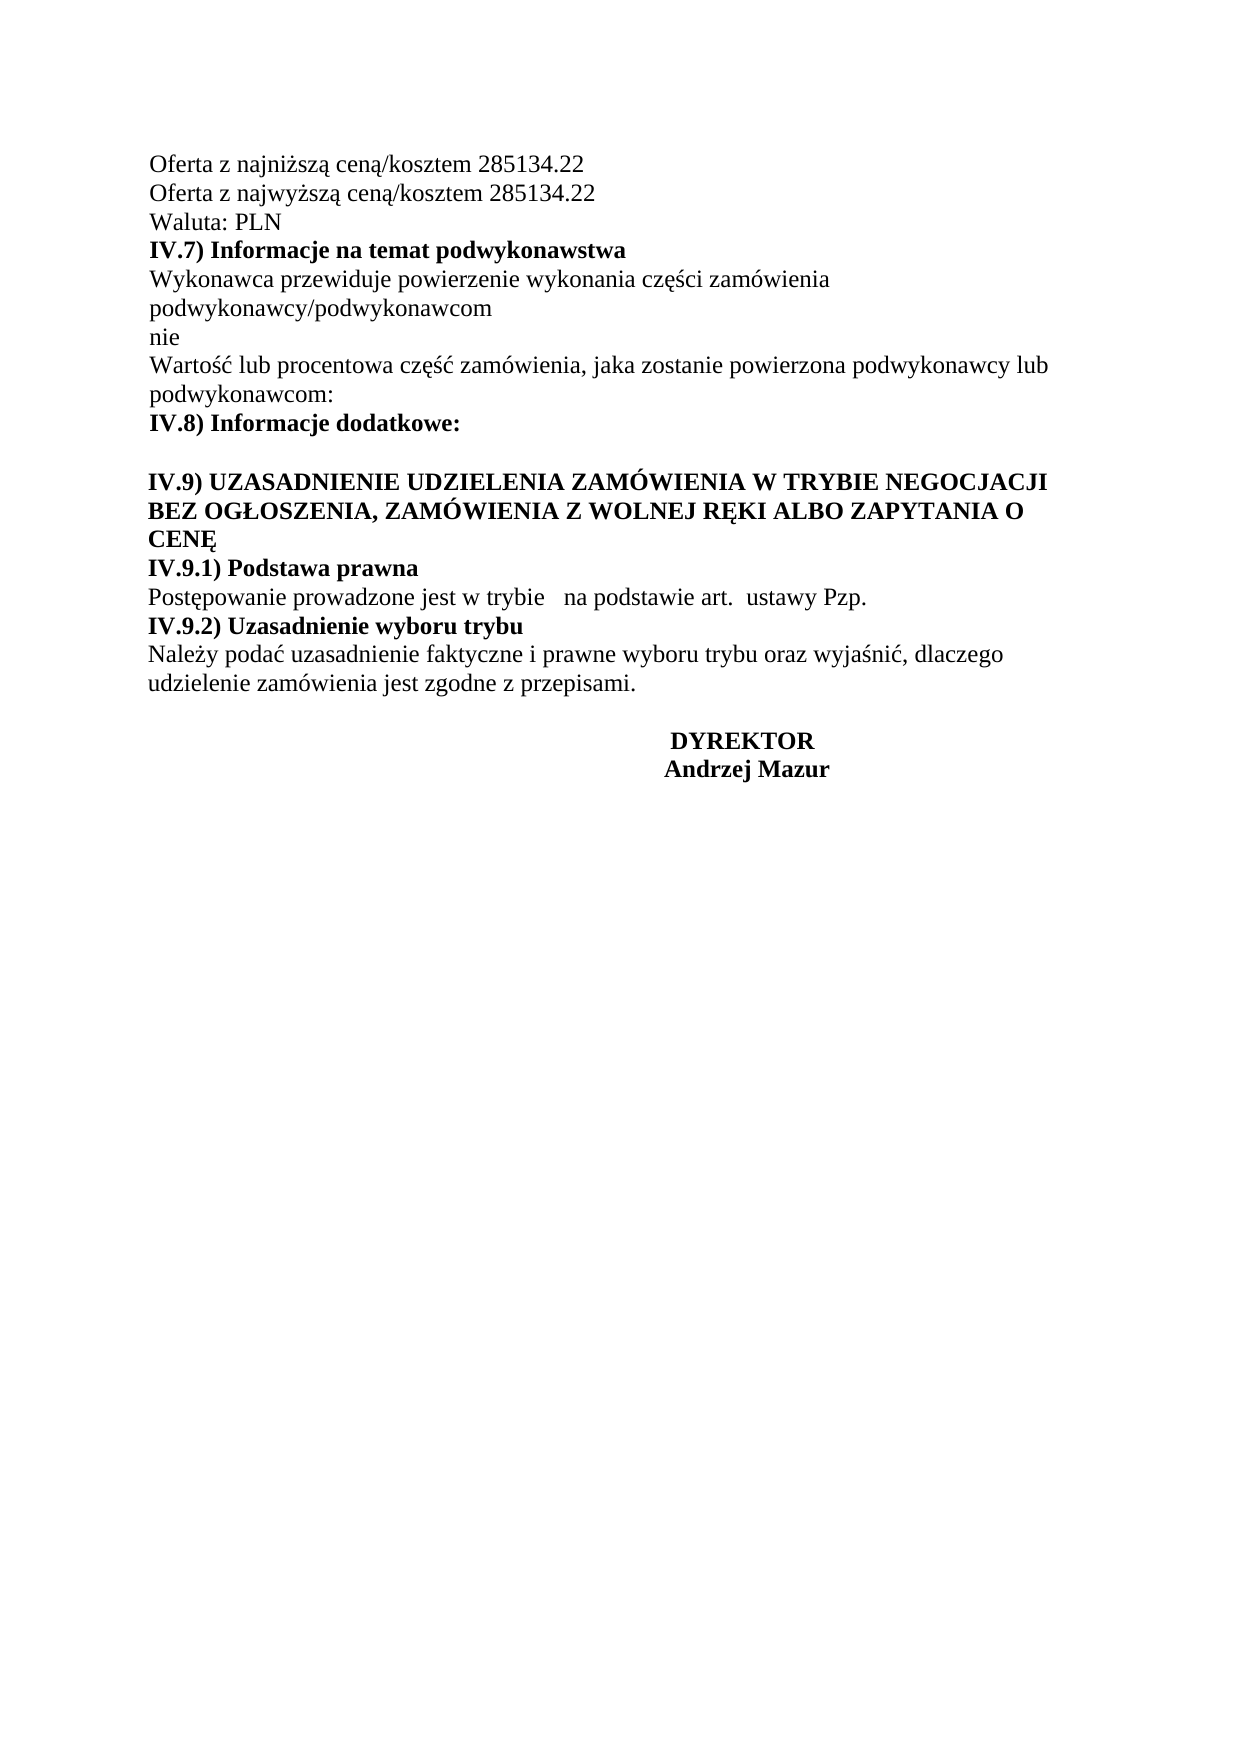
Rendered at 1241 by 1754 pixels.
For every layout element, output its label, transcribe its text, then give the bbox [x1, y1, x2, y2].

text IV.9.1) Podstawa prawna [148, 553, 1093, 582]
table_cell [148, 148, 1093, 438]
text DYREKTOR [664, 726, 1093, 754]
text Postępowanie prowadzone jest w trybie na podstawie art. ustawy Pzp. [148, 582, 1093, 611]
text Andrzej Mazur [664, 754, 1093, 783]
text IV.9.2) Uzasadnienie wyboru trybu [148, 611, 1093, 639]
text Należy podać uzasadnienie faktyczne i prawne wyboru trybu oraz wyjaśnić, dlaczego udzielenie zamówienia jest zgodne z przepisami. [148, 639, 1093, 697]
text IV.9) UZASADNIENIE UDZIELENIA ZAMÓWIENIA W TRYBIE NEGOCJACJI BEZ OGŁOSZENIA, ZAMÓWIENIA Z WOLNEJ RĘKI ALBO ZAPYTANIA O CENĘ [148, 467, 1093, 553]
